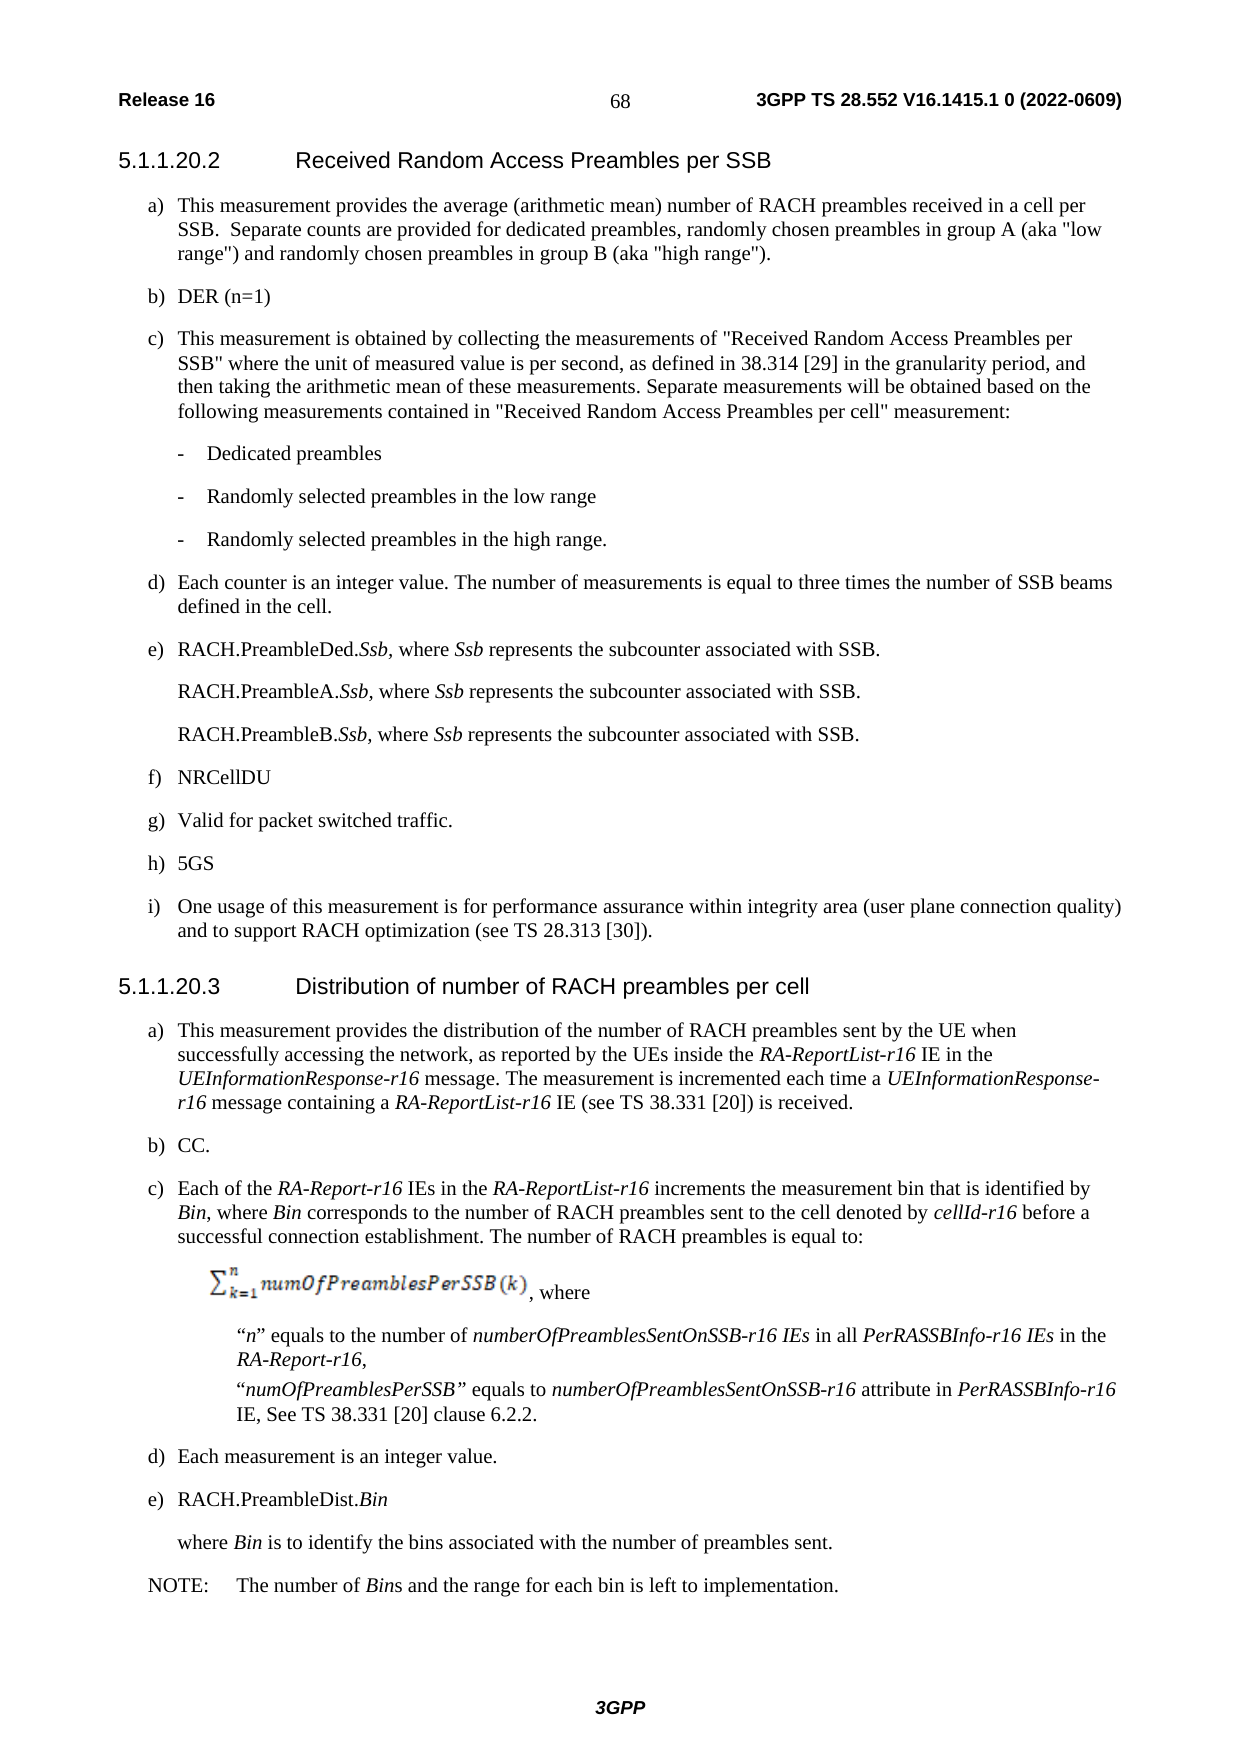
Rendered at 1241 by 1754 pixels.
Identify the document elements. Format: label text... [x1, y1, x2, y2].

text e) RACH.PreambleDist.Bin [148, 1487, 1122, 1511]
text e) RACH.PreambleDed.Ssb, where Ssb represents the subcounter associated with SSB. [148, 637, 1122, 661]
text RACH.PreambleA.Ssb, where Ssb represents the subcounter associated with SSB. [177, 679, 1122, 703]
text - Randomly selected preambles in the low range [177, 484, 1122, 508]
text where Bin is to identify the bins associated with the number of preambles sent. [177, 1530, 1122, 1554]
text c) This measurement is obtained by collecting the measurements of "Received Random Access Preambles per SSB" where the unit of measured value is per second, as defined in 38.314 [29] in the granularity period, and then taking the arithmetic mean of these measurements. Separate measurements will be obtained based on the following measurements contained in "Received Random Access Preambles per cell" measurement: [148, 326, 1122, 423]
text h) 5GS [148, 851, 1122, 875]
text b) DER (n=1) [148, 283, 1122, 308]
picture [206, 1266, 529, 1300]
text d) Each measurement is an integer value. [148, 1444, 1122, 1468]
text f) NRCellDU [148, 765, 1122, 789]
text “numOfPreamblesPerSSB” equals to numberOfPreamblesSentOnSSB-r16 attribute in PerRASSBInfo-r16 IE, See TS 38.331 [20] clause 6.2.2. [207, 1377, 1122, 1426]
text RACH.PreambleB.Ssb, where Ssb represents the subcounter associated with SSB. [177, 722, 1122, 746]
text b) CC. [148, 1133, 1122, 1157]
text a) This measurement provides the average (arithmetic mean) number of RACH preambles received in a cell per SSB. Separate counts are provided for dedicated preambles, randomly chosen preambles in group A (aka "low range") and randomly chosen preambles in group B (aka "high range"). [148, 193, 1122, 265]
text g) Valid for packet switched traffic. [148, 808, 1122, 832]
text - Randomly selected preambles in the high range. [177, 527, 1122, 551]
subtitle 5.1.1.20.2 Received Random Access Preambles per SSB [118, 147, 1122, 174]
text c) Each of the RA-Report-r16 IEs in the RA-ReportList-r16 increments the measurement bin that is identified by Bin, where Bin corresponds to the number of RACH preambles sent to the cell denoted by cellId-r16 before a successful connection establishment. The number of RACH preambles is equal to: [148, 1176, 1122, 1248]
text - Dedicated preambles [177, 441, 1122, 465]
text d) Each counter is an integer value. The number of measurements is equal to three times the number of SSB beams defined in the cell. [148, 570, 1122, 618]
subtitle 5.1.1.20.3 Distribution of number of RACH preambles per cell [118, 973, 1122, 999]
text a) This measurement provides the distribution of the number of RACH preambles sent by the UE when successfully accessing the network, as reported by the UEs inside the RA-ReportList-r16 IE in the UEInformationResponse-r16 message. The measurement is incremented each time a UEInformationResponse-r16 message containing a RA-ReportList-r16 IE (see TS 38.331 [20]) is received. [148, 1018, 1122, 1114]
text “n” equals to the number of numberOfPreamblesSentOnSSB-r16 IEs in all PerRASSBInfo-r16 IEs in the RA-Report-r16, [207, 1323, 1122, 1371]
text i) One usage of this measurement is for performance assurance within integrity area (user plane connection quality) and to support RACH optimization (see TS 28.313 [30]). [148, 893, 1122, 942]
text NOTE: The number of Bins and the range for each bin is left to implementation. [148, 1573, 1122, 1597]
